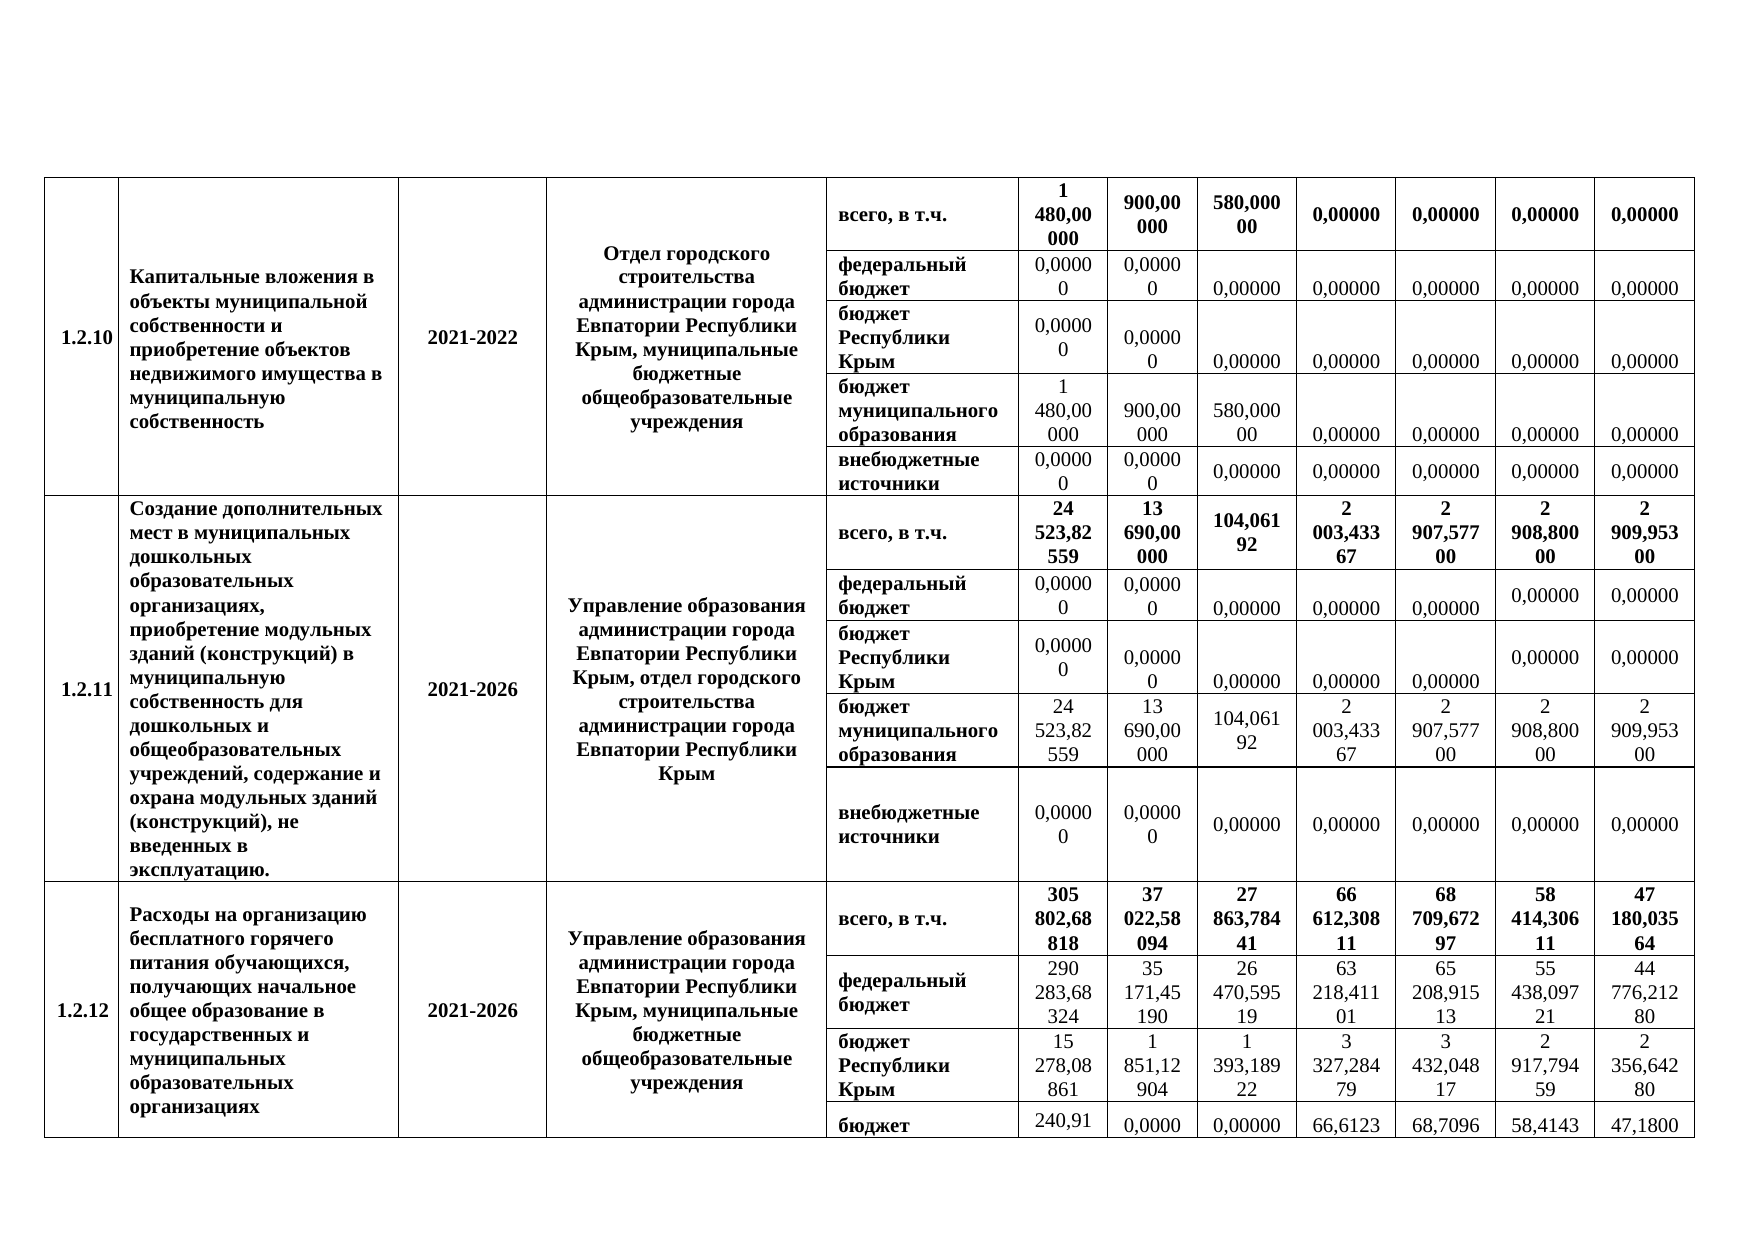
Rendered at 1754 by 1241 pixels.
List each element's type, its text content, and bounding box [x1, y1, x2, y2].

table_cell 2021-2022 [399, 178, 546, 495]
table_cell 58,41431 [1496, 1102, 1594, 1137]
table_cell 3 432,04817 [1396, 1029, 1495, 1101]
table_cell 0,00000 [1108, 251, 1197, 299]
table_cell 0,00000 [1396, 374, 1495, 446]
table_cell бюджет Республики Крым [827, 301, 1018, 373]
table_cell 1 480,00000 [1019, 374, 1107, 446]
table_cell 1.2.12 [45, 882, 118, 1137]
table_cell 0,00000 [1595, 768, 1694, 881]
table_cell Создание дополнительных мест в муниципальных дошкольных образовательных организациях, приобретение модульных зданий (конструкций) в муниципальную собственность для дошкольных и общеобразовательных учреждений, содержание и охрана модульных зданий (конструкций), не введенных в эксплуатацию. [119, 496, 398, 881]
table_cell 0,00000 [1496, 768, 1594, 881]
table_cell 1 393,18922 [1198, 1029, 1296, 1101]
table_cell 0,00000 [1198, 768, 1296, 881]
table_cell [827, 1102, 1018, 1137]
table_cell 66 612,30811 [1297, 882, 1395, 954]
table_cell 0,00000 [1198, 621, 1296, 693]
table_cell 240,91633 [1019, 1102, 1107, 1137]
table_cell 305 802,68818 [1019, 882, 1107, 954]
table_cell 0,00000 [1108, 447, 1197, 495]
table_cell 37 022,58094 [1108, 882, 1197, 954]
table_cell 35 171,45190 [1108, 956, 1197, 1028]
table_cell 1.2.10 [45, 178, 118, 495]
table_cell 0,00000 [1595, 447, 1694, 495]
table_cell 0,00000 [1019, 251, 1107, 299]
table_cell 1 480,00000 [1019, 178, 1107, 250]
table_cell 2 909,95300 [1595, 496, 1694, 568]
table_cell 2 917,79459 [1496, 1029, 1594, 1101]
table_cell 66,61231 [1297, 1102, 1395, 1137]
table_cell 68 709,67297 [1396, 882, 1495, 954]
table_cell 55 438,09721 [1496, 956, 1594, 1028]
table_cell 0,00000 [1019, 301, 1107, 373]
table_cell 0,00000 [1595, 251, 1694, 299]
table_cell Расходы на организацию бесплатного горячего питания обучающихся, получающих начальное общее образование в государственных и муниципальных образовательных организациях [119, 882, 398, 1137]
table_cell 0,00000 [1108, 768, 1197, 881]
table_cell 0,00000 [1396, 447, 1495, 495]
table_cell всего, в т.ч. [827, 178, 1018, 250]
table_cell 0,00000 [1595, 621, 1694, 693]
table_cell 2 356,64280 [1595, 1029, 1694, 1101]
table_cell бюджет Республики Крым [827, 621, 1018, 693]
table_cell 2 003,43367 [1297, 694, 1395, 766]
table_cell 0,00000 [1297, 374, 1395, 446]
table_cell 0,00000 [1595, 178, 1694, 250]
table_cell 0,00000 [1019, 621, 1107, 693]
table_cell 0,00000 [1595, 301, 1694, 373]
table_cell 63 218,41101 [1297, 956, 1395, 1028]
table_cell 2 907,57700 [1396, 694, 1495, 766]
table_cell всего, в т.ч. [827, 496, 1018, 568]
table_cell 2021-2026 [399, 882, 546, 1137]
table_cell 0,00000 [1496, 447, 1594, 495]
table_cell внебюджетные источники [827, 768, 1018, 881]
table_cell 2 907,57700 [1396, 496, 1495, 568]
table_cell 0,00000 [1019, 570, 1107, 620]
table_cell внебюджетные источники [827, 447, 1018, 495]
table_cell Отдел городского строительства администрации города Евпатории Республики Крым, муниципальные бюджетные общеобразовательные учреждения [547, 178, 826, 495]
table_cell 68,70967 [1396, 1102, 1495, 1137]
table_cell 0,00000 [1108, 1102, 1197, 1137]
table_cell 15 278,08861 [1019, 1029, 1107, 1101]
table_cell 290 283,68324 [1019, 956, 1107, 1028]
table_cell 0,00000 [1496, 570, 1594, 620]
table_cell 0,00000 [1496, 374, 1594, 446]
table_cell 0,00000 [1396, 251, 1495, 299]
table_cell 2 909,95300 [1595, 694, 1694, 766]
table_cell 0,00000 [1396, 570, 1495, 620]
table_cell 0,00000 [1496, 621, 1594, 693]
table_cell 0,00000 [1297, 768, 1395, 881]
table_cell 104,06192 [1198, 694, 1296, 766]
table_cell 0,00000 [1396, 621, 1495, 693]
table_cell 24 523,82559 [1019, 496, 1107, 568]
table_cell 0,00000 [1496, 301, 1594, 373]
table_cell Управление образования администрации города Евпатории Республики Крым, муниципальные бюджетные общеобразовательные учреждения [547, 882, 826, 1137]
table_cell 2 908,80000 [1496, 694, 1594, 766]
table_cell 0,00000 [1198, 251, 1296, 299]
table_cell 58 414,30611 [1496, 882, 1594, 954]
table_cell 0,00000 [1019, 768, 1107, 881]
table_cell 900,00000 [1108, 178, 1197, 250]
table_cell 47 180,03564 [1595, 882, 1694, 954]
table_cell 0,00000 [1108, 570, 1197, 620]
table_cell 0,00000 [1595, 570, 1694, 620]
table_cell 3 327,28479 [1297, 1029, 1395, 1101]
table_cell 65 208,91513 [1396, 956, 1495, 1028]
table_cell 2 908,80000 [1496, 496, 1594, 568]
table_cell 13 690,00000 [1108, 496, 1197, 568]
table_cell 0,00000 [1396, 178, 1495, 250]
table_cell 0,00000 [1108, 621, 1197, 693]
table_cell Управление образования администрации города Евпатории Республики Крым, отдел городского строительства администрации города Евпатории Республики Крым [547, 496, 826, 881]
table_cell 0,00000 [1297, 447, 1395, 495]
table_cell федеральный бюджет [827, 570, 1018, 620]
table_cell 1 851,12904 [1108, 1029, 1197, 1101]
table_cell 0,00000 [1198, 447, 1296, 495]
table_cell 0,00000 [1198, 570, 1296, 620]
table_cell 44 776,21280 [1595, 956, 1694, 1028]
table_cell 0,00000 [1297, 301, 1395, 373]
table_cell 13 690,00000 [1108, 694, 1197, 766]
table_cell 2021-2026 [399, 496, 546, 881]
table_cell 0,00000 [1297, 570, 1395, 620]
table_cell 26 470,59519 [1198, 956, 1296, 1028]
table_cell 0,00000 [1297, 251, 1395, 299]
table_cell 900,00000 [1108, 374, 1197, 446]
table_cell 47,18004 [1595, 1102, 1694, 1137]
table_cell бюджет муниципального образования [827, 374, 1018, 446]
table_cell всего, в т.ч. [827, 882, 1018, 954]
table_cell 580,00000 [1198, 178, 1296, 250]
table_cell 104,06192 [1198, 496, 1296, 568]
table_cell Капитальные вложения в объекты муниципальной собственности и приобретение объектов недвижимого имущества в муниципальную собственность [119, 178, 398, 495]
table_cell 2 003,43367 [1297, 496, 1395, 568]
table_cell 0,00000 [1198, 1102, 1296, 1137]
table_cell 0,00000 [1396, 301, 1495, 373]
table_cell бюджет муниципального образования [827, 694, 1018, 766]
table_cell 27 863,78441 [1198, 882, 1296, 954]
table_cell 0,00000 [1297, 621, 1395, 693]
table_cell 24 523,82559 [1019, 694, 1107, 766]
table_cell федеральный бюджет [827, 251, 1018, 299]
table_cell бюджет Республики Крым [827, 1029, 1018, 1101]
table_cell 0,00000 [1396, 768, 1495, 881]
table_cell 1.2.11 [45, 496, 118, 881]
table_cell 580,00000 [1198, 374, 1296, 446]
table_cell 0,00000 [1019, 447, 1107, 495]
table_cell 0,00000 [1297, 178, 1395, 250]
table_cell 0,00000 [1496, 251, 1594, 299]
table_cell 0,00000 [1108, 301, 1197, 373]
table_cell федеральный бюджет [827, 956, 1018, 1028]
table_cell 0,00000 [1595, 374, 1694, 446]
table_cell 0,00000 [1198, 301, 1296, 373]
table_cell 0,00000 [1496, 178, 1594, 250]
